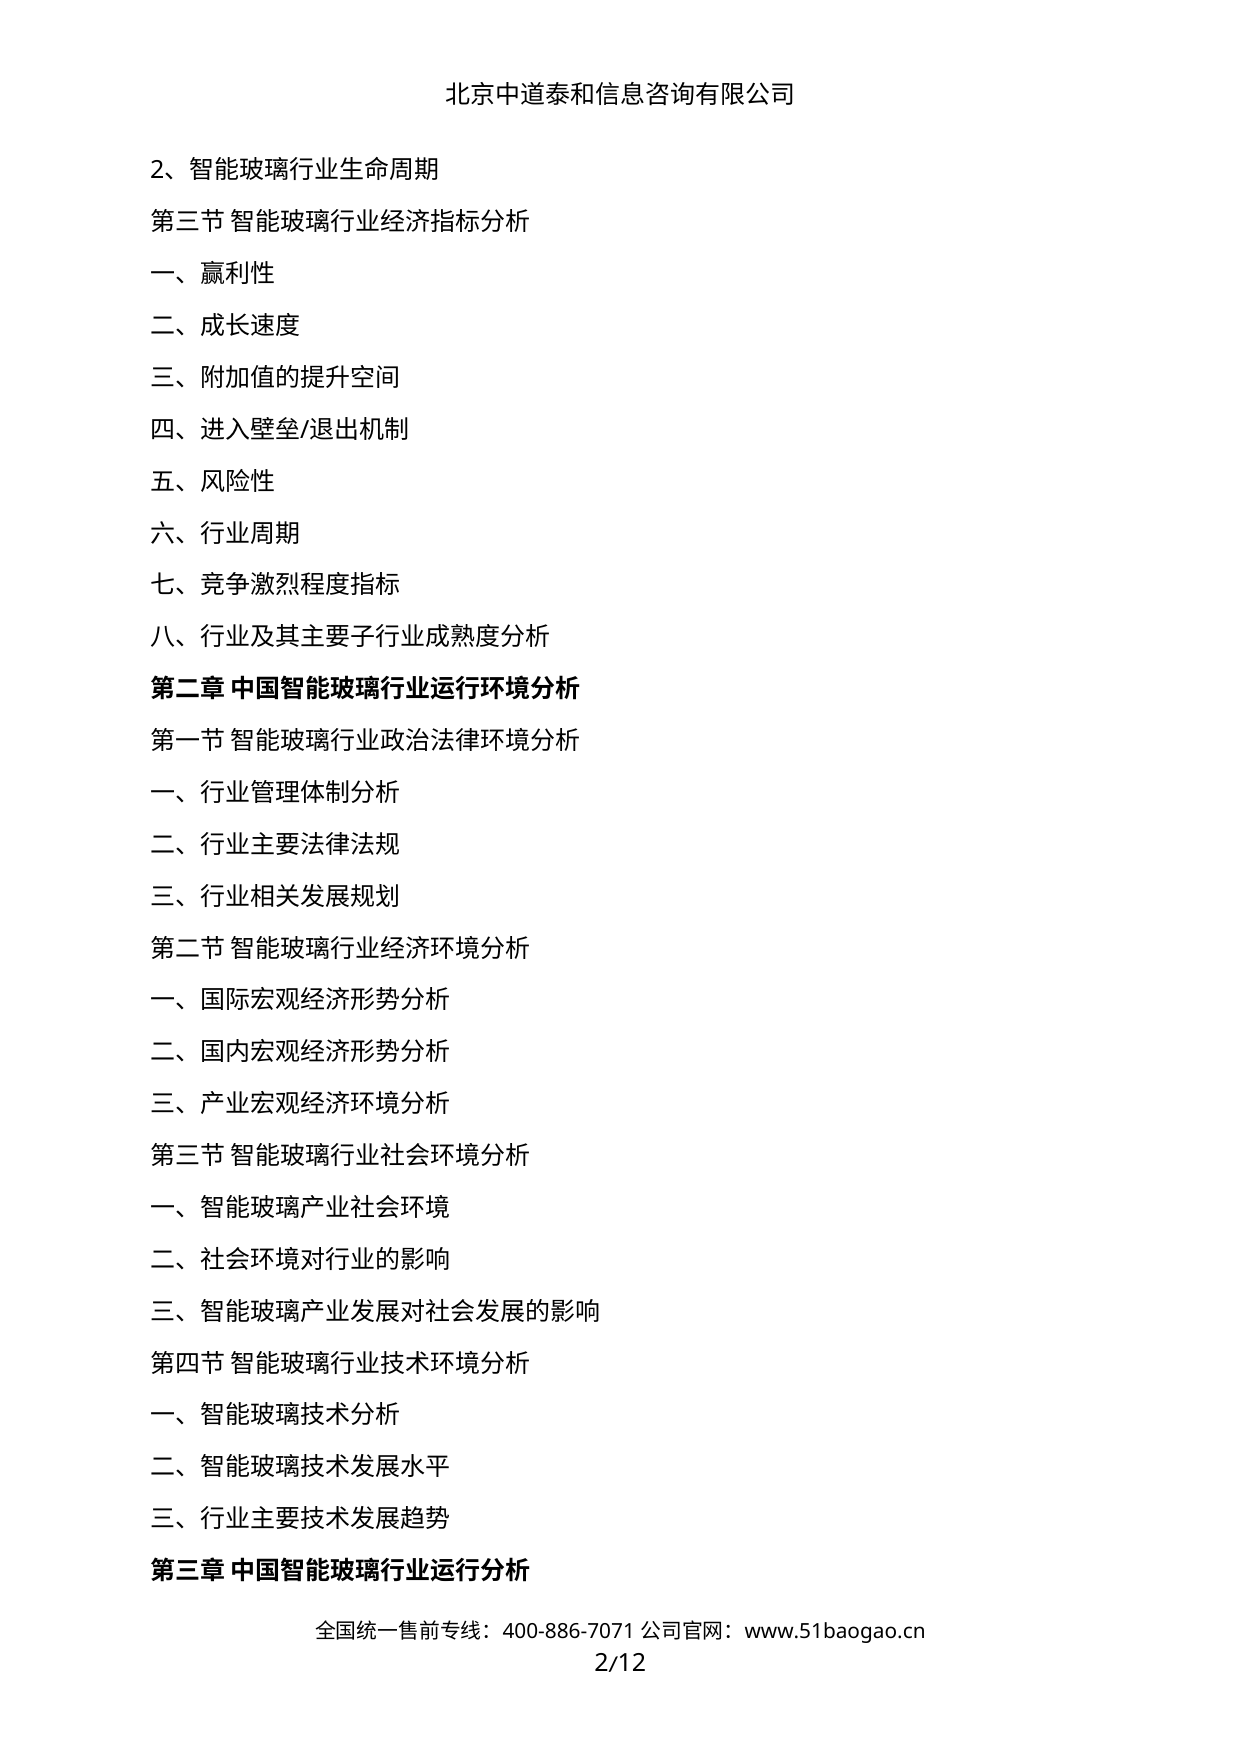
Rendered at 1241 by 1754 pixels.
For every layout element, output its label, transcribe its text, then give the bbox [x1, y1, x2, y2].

text 第二章 中国智能玻璃行业运行环境分析 [150, 669, 1090, 705]
text 第一节 智能玻璃行业政治法律环境分析 [150, 721, 1090, 757]
text 三、附加值的提升空间 [150, 357, 1090, 394]
text 二、国内宏观经济形势分析 [150, 1032, 1090, 1068]
text 第三节 智能玻璃行业经济指标分析 [150, 202, 1090, 238]
text 一、智能玻璃产业社会环境 [150, 1187, 1090, 1224]
text 四、进入壁垒/退出机制 [150, 409, 1090, 446]
text 三、行业相关发展规划 [150, 876, 1090, 912]
text 2、智能玻璃行业生命周期 [150, 150, 1090, 186]
text 二、行业主要法律法规 [150, 824, 1090, 861]
text 第二节 智能玻璃行业经济环境分析 [150, 928, 1090, 964]
text 六、行业周期 [150, 513, 1090, 549]
text 第四节 智能玻璃行业技术环境分析 [150, 1343, 1090, 1379]
text 第三节 智能玻璃行业社会环境分析 [150, 1136, 1090, 1172]
text 一、行业管理体制分析 [150, 772, 1090, 809]
text 三、行业主要技术发展趋势 [150, 1499, 1090, 1535]
text 三、产业宏观经济环境分析 [150, 1084, 1090, 1120]
text 八、行业及其主要子行业成熟度分析 [150, 617, 1090, 653]
text 一、赢利性 [150, 254, 1090, 290]
text 二、成长速度 [150, 306, 1090, 342]
text 三、智能玻璃产业发展对社会发展的影响 [150, 1291, 1090, 1327]
text 二、智能玻璃技术发展水平 [150, 1447, 1090, 1483]
text 第三章 中国智能玻璃行业运行分析 [150, 1551, 1090, 1587]
text 二、社会环境对行业的影响 [150, 1239, 1090, 1276]
text 一、智能玻璃技术分析 [150, 1395, 1090, 1431]
text 五、风险性 [150, 461, 1090, 497]
text 一、国际宏观经济形势分析 [150, 980, 1090, 1016]
text 七、竞争激烈程度指标 [150, 565, 1090, 601]
